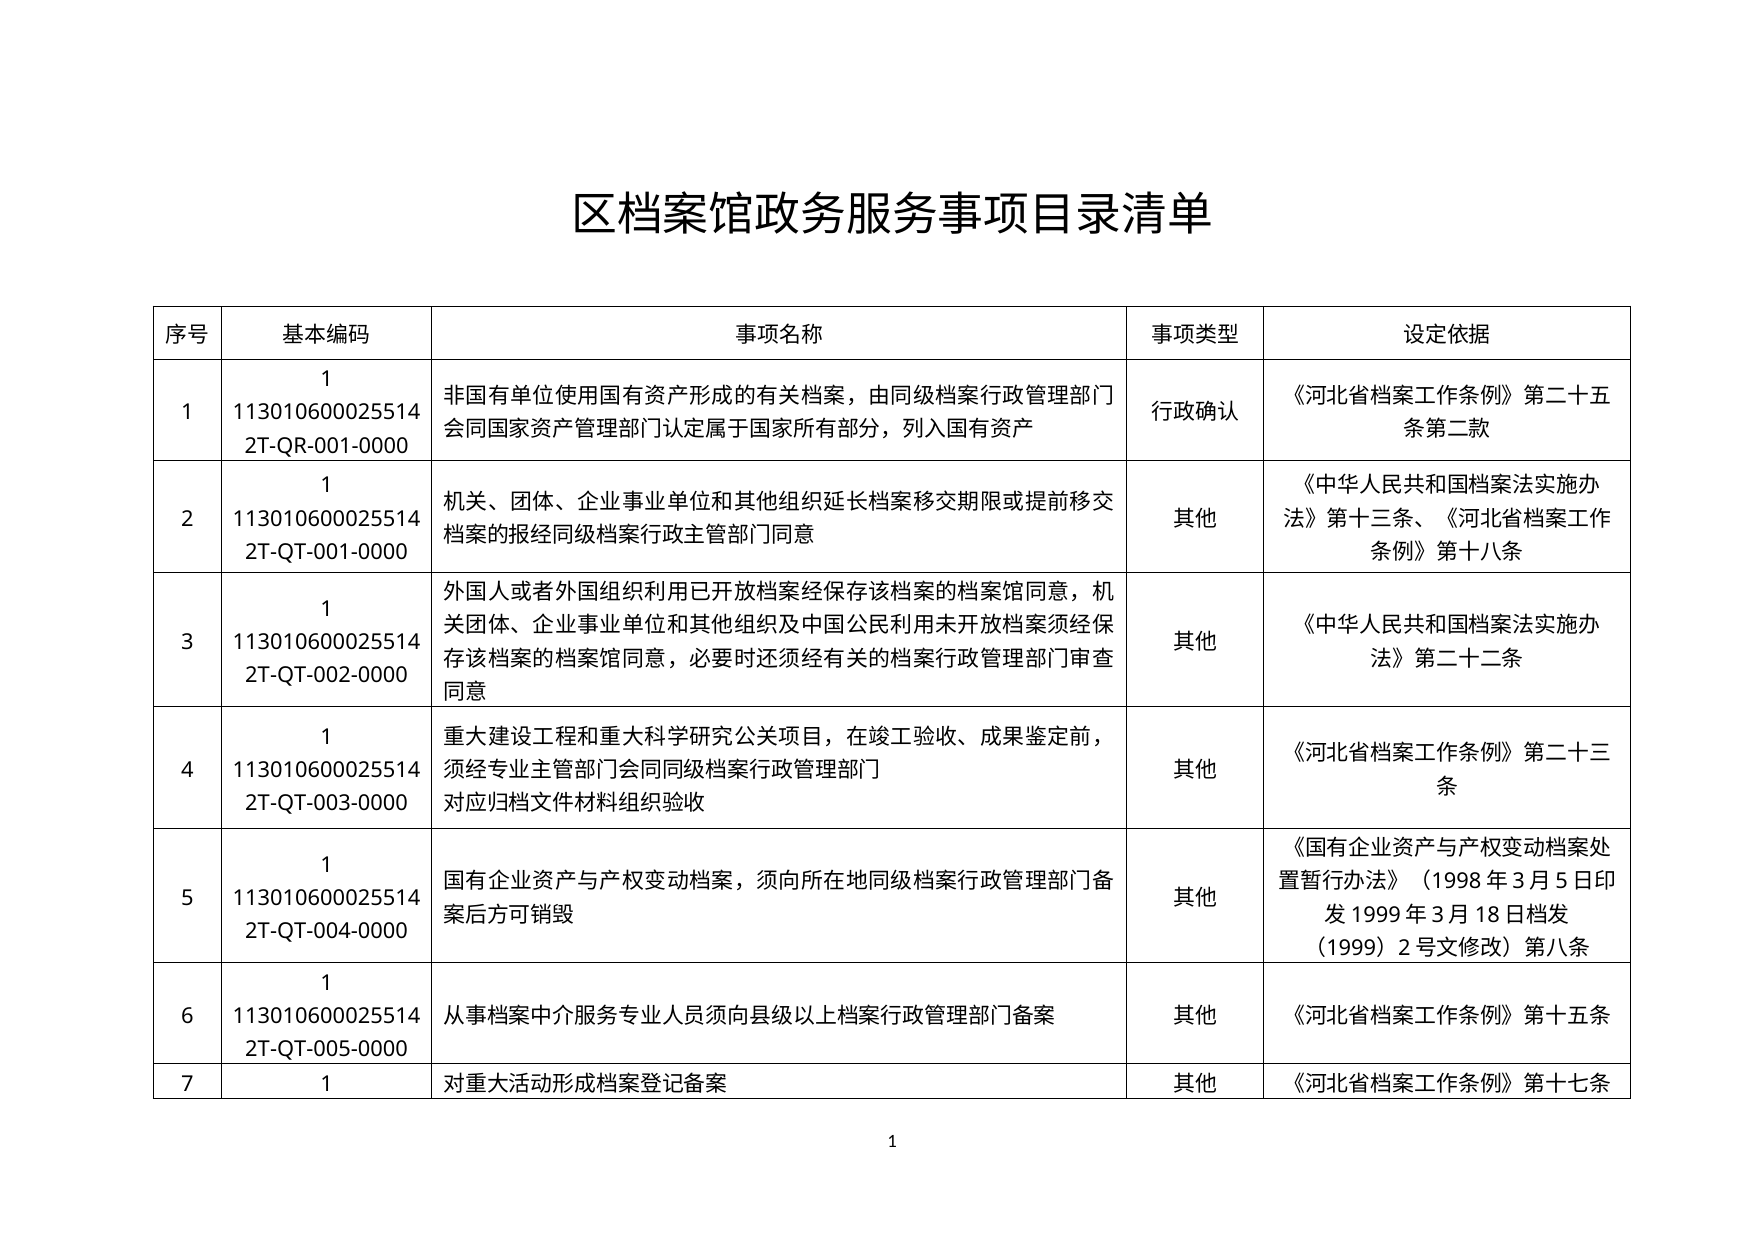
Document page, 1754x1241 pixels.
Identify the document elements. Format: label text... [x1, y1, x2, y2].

table_header 事项类型 [1127, 307, 1263, 359]
table_cell 重大建设工程和重大科学研究公关项目，在竣工验收、成果鉴定前，须经专业主管部门会同同级档案行政管理部门 对应归档文件材料组织验收 [432, 707, 1126, 828]
table_cell 从事档案中介服务专业人员须向县级以上档案行政管理部门备案 [432, 963, 1126, 1063]
table_cell 行政确认 [1127, 360, 1263, 460]
table_cell 4 [154, 707, 221, 828]
table_cell 其他 [1127, 829, 1263, 962]
table_cell 11130106000255142T-QR-001-0000 [222, 360, 431, 460]
table_cell 《中华人民共和国档案法实施办法》第十三条、《河北省档案工作条例》第十八条 [1264, 461, 1630, 572]
table_cell 3 [154, 573, 221, 706]
table_cell 《国有企业资产与产权变动档案处置暂行办法》（1998年3月5日印发1999年3月18日档发（1999）2号文修改）第八条 [1264, 829, 1630, 962]
table_cell 国有企业资产与产权变动档案，须向所在地同级档案行政管理部门备案后方可销毁 [432, 829, 1126, 962]
table_header 序号 [154, 307, 221, 359]
table_cell 非国有单位使用国有资产形成的有关档案，由同级档案行政管理部门会同国家资产管理部门认定属于国家所有部分，列入国有资产 [432, 360, 1126, 460]
table_cell 《中华人民共和国档案法实施办法》第二十二条 [1264, 573, 1630, 706]
table_cell 11130106000255142T-QT-002-0000 [222, 573, 431, 706]
table_cell 《河北省档案工作条例》第二十三条 [1264, 707, 1630, 828]
table_cell 机关、团体、企业事业单位和其他组织延长档案移交期限或提前移交档案的报经同级档案行政主管部门同意 [432, 461, 1126, 572]
table_cell 2 [154, 461, 221, 572]
table_cell 《河北省档案工作条例》第十七条 [1264, 1064, 1630, 1098]
table_cell 1 [154, 360, 221, 460]
table_cell 其他 [1127, 573, 1263, 706]
table_header 设定依据 [1264, 307, 1630, 359]
table_header 基本编码 [222, 307, 431, 359]
table_cell 《河北省档案工作条例》第十五条 [1264, 963, 1630, 1063]
table_cell 11130106000255142T-QT-005-0000 [222, 963, 431, 1063]
table_cell 11130106000255142T-QT-006-0000 [222, 1064, 431, 1098]
table_header 事项名称 [432, 307, 1126, 359]
table_cell 对重大活动形成档案登记备案 [432, 1064, 1126, 1098]
table_cell 11130106000255142T-QT-004-0000 [222, 829, 431, 962]
table_cell 其他 [1127, 461, 1263, 572]
table_cell 11130106000255142T-QT-001-0000 [222, 461, 431, 572]
table_cell 5 [154, 829, 221, 962]
table_cell 11130106000255142T-QT-003-0000 [222, 707, 431, 828]
table_cell 6 [154, 963, 221, 1063]
table_cell 其他 [1127, 707, 1263, 828]
table_cell 其他 [1127, 963, 1263, 1063]
table_cell 《河北省档案工作条例》第二十五条第二款 [1264, 360, 1630, 460]
table_cell 7 [154, 1064, 221, 1098]
text 区档案馆政务服务事项目录清单 [148, 181, 1636, 243]
table_cell 其他 [1127, 1064, 1263, 1098]
table_cell 外国人或者外国组织利用已开放档案经保存该档案的档案馆同意，机关团体、企业事业单位和其他组织及中国公民利用未开放档案须经保存该档案的档案馆同意，必要时还须经有关的档案行政管理部门审查同意 [432, 573, 1126, 706]
